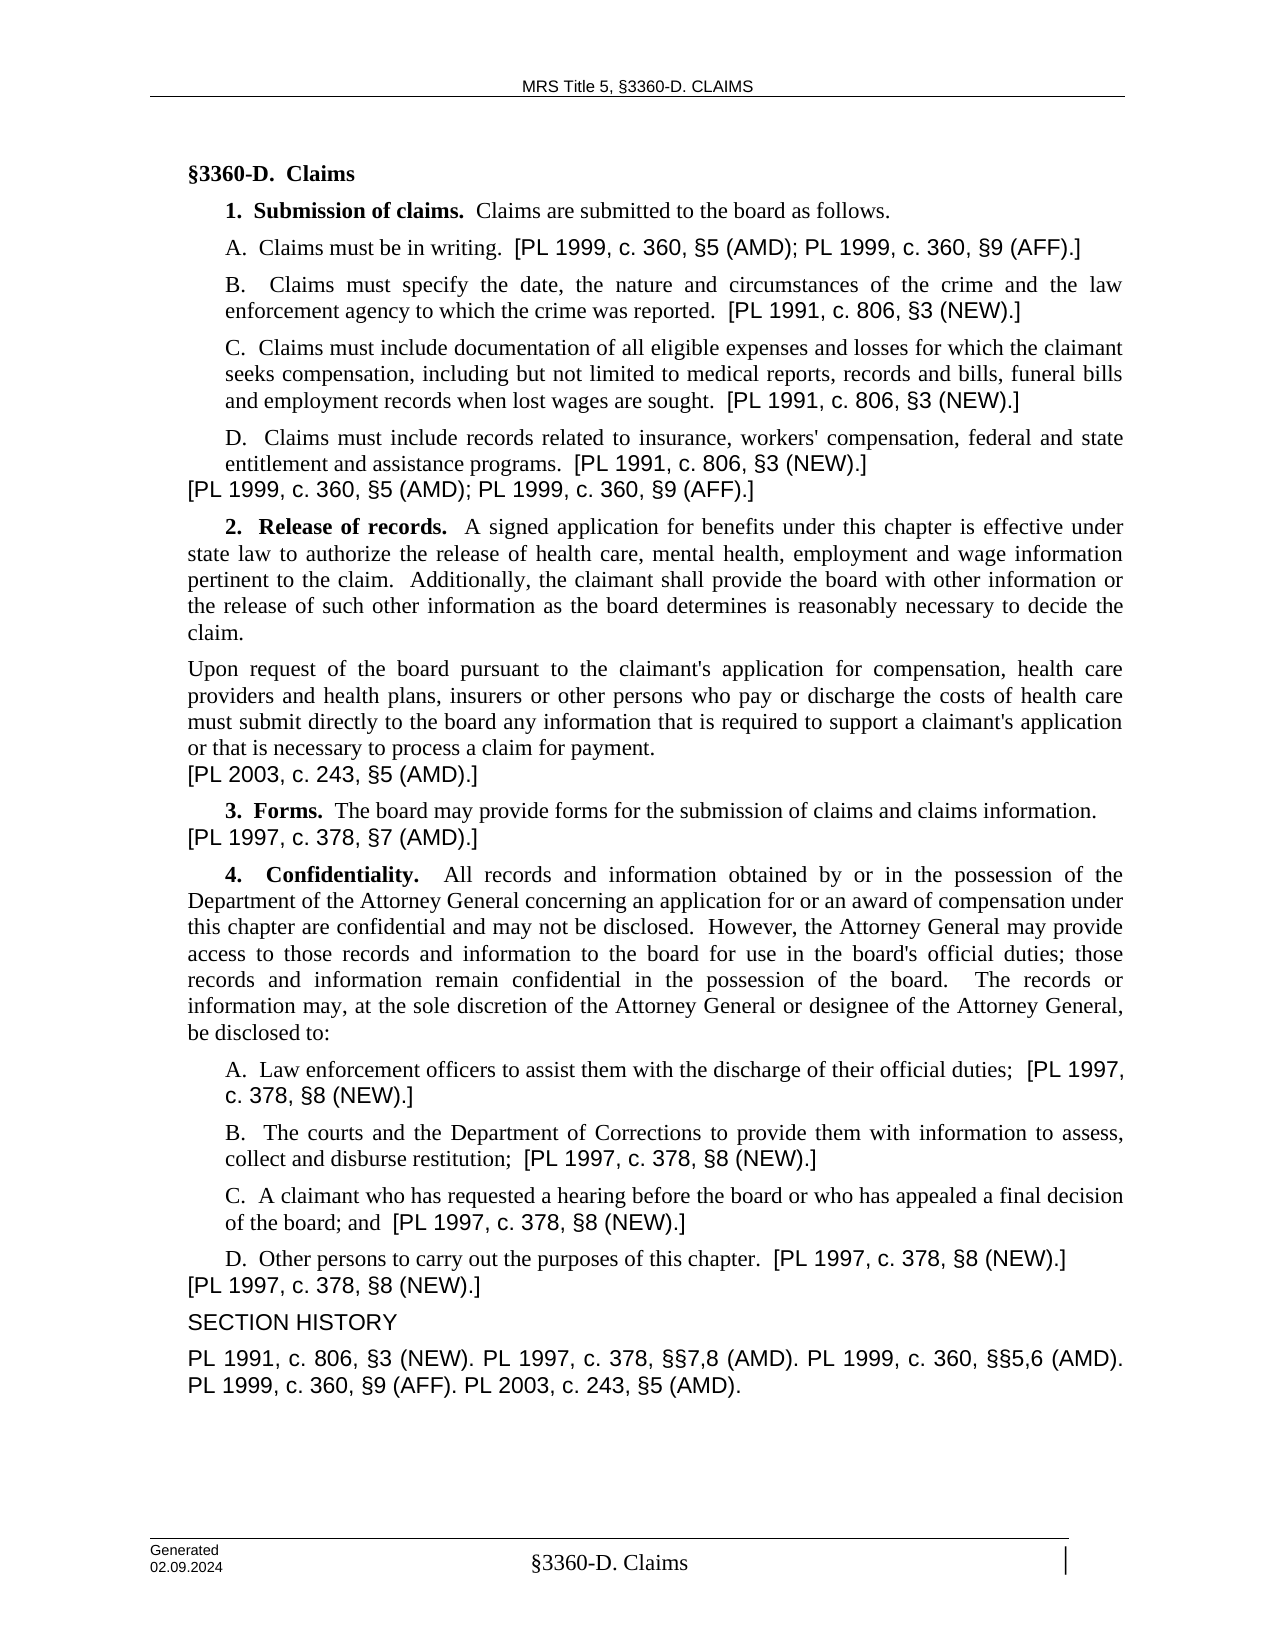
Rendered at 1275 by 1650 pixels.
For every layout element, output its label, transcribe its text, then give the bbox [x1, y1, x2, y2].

text 1. Submission of claims. Claims are submitted to the board as follows. [187, 197, 1125, 223]
text D. Claims must include records related to insurance, workers' compensation, federal and state entitlement and assistance programs. [PL 1991, c. 806, §3 (NEW).] [225, 424, 1125, 476]
text 4. Confidentiality. All records and information obtained by or in the possession of the Department of the Attorney General concerning an application for or an award of compensation under this chapter are confidential and may not be disclosed. However, the Attorney General may provide access to those records and information to the board for use in the board's official duties; those records and information remain confidential in the possession of the board. The records or information may, at the sole discretion of the Attorney General or designee of the Attorney General, be disclosed to: [187, 861, 1125, 1045]
text [PL 1997, c. 378, §7 (AMD).] [187, 824, 1125, 850]
text A. Claims must be in writing. [PL 1999, c. 360, §5 (AMD); PL 1999, c. 360, §9 (AFF).] [225, 234, 1125, 260]
text D. Other persons to carry out the purposes of this chapter. [PL 1997, c. 378, §8 (NEW).] [225, 1245, 1125, 1272]
text [PL 1999, c. 360, §5 (AMD); PL 1999, c. 360, §9 (AFF).] [187, 476, 1125, 503]
text A. Law enforcement officers to assist them with the discharge of their official duties; [PL 1997, c. 378, §8 (NEW).] [225, 1056, 1125, 1108]
text B. Claims must specify the date, the nature and circumstances of the crime and the law enforcement agency to which the crime was reported. [PL 1991, c. 806, §3 (NEW).] [225, 271, 1125, 324]
text PL 1991, c. 806, §3 (NEW). PL 1997, c. 378, §§7,8 (AMD). PL 1999, c. 360, §§5,6 (AMD). PL 1999, c. 360, §9 (AFF). PL 2003, c. 243, §5 (AMD). [187, 1345, 1125, 1398]
text C. Claims must include documentation of all eligible expenses and losses for which the claimant seeks compensation, including but not limited to medical reports, records and bills, funeral bills and employment records when lost wages are sought. [PL 1991, c. 806, §3 (NEW).] [225, 334, 1125, 413]
text 2. Release of records. A signed application for benefits under this chapter is effective under state law to authorize the release of health care, mental health, employment and wage information pertinent to the claim. Additionally, the claimant shall provide the board with other information or the release of such other information as the board determines is reasonably necessary to decide the claim. [187, 513, 1125, 645]
text [PL 2003, c. 243, §5 (AMD).] [187, 761, 1125, 787]
text SECTION HISTORY [187, 1308, 1125, 1335]
text [PL 1997, c. 378, §8 (NEW).] [187, 1272, 1125, 1298]
text Upon request of the board pursuant to the claimant's application for compensation, health care providers and health plans, insurers or other persons who pay or discharge the costs of health care must submit directly to the board any information that is required to support a claimant's application or that is necessary to process a claim for payment. [187, 655, 1125, 761]
text §3360-D. Claims [187, 160, 1125, 187]
text 3. Forms. The board may provide forms for the submission of claims and claims information. [187, 798, 1125, 824]
text C. A claimant who has requested a hearing before the board or who has appealed a final decision of the board; and [PL 1997, c. 378, §8 (NEW).] [225, 1182, 1125, 1235]
text B. The courts and the Department of Corrections to provide them with information to assess, collect and disburse restitution; [PL 1997, c. 378, §8 (NEW).] [225, 1119, 1125, 1172]
